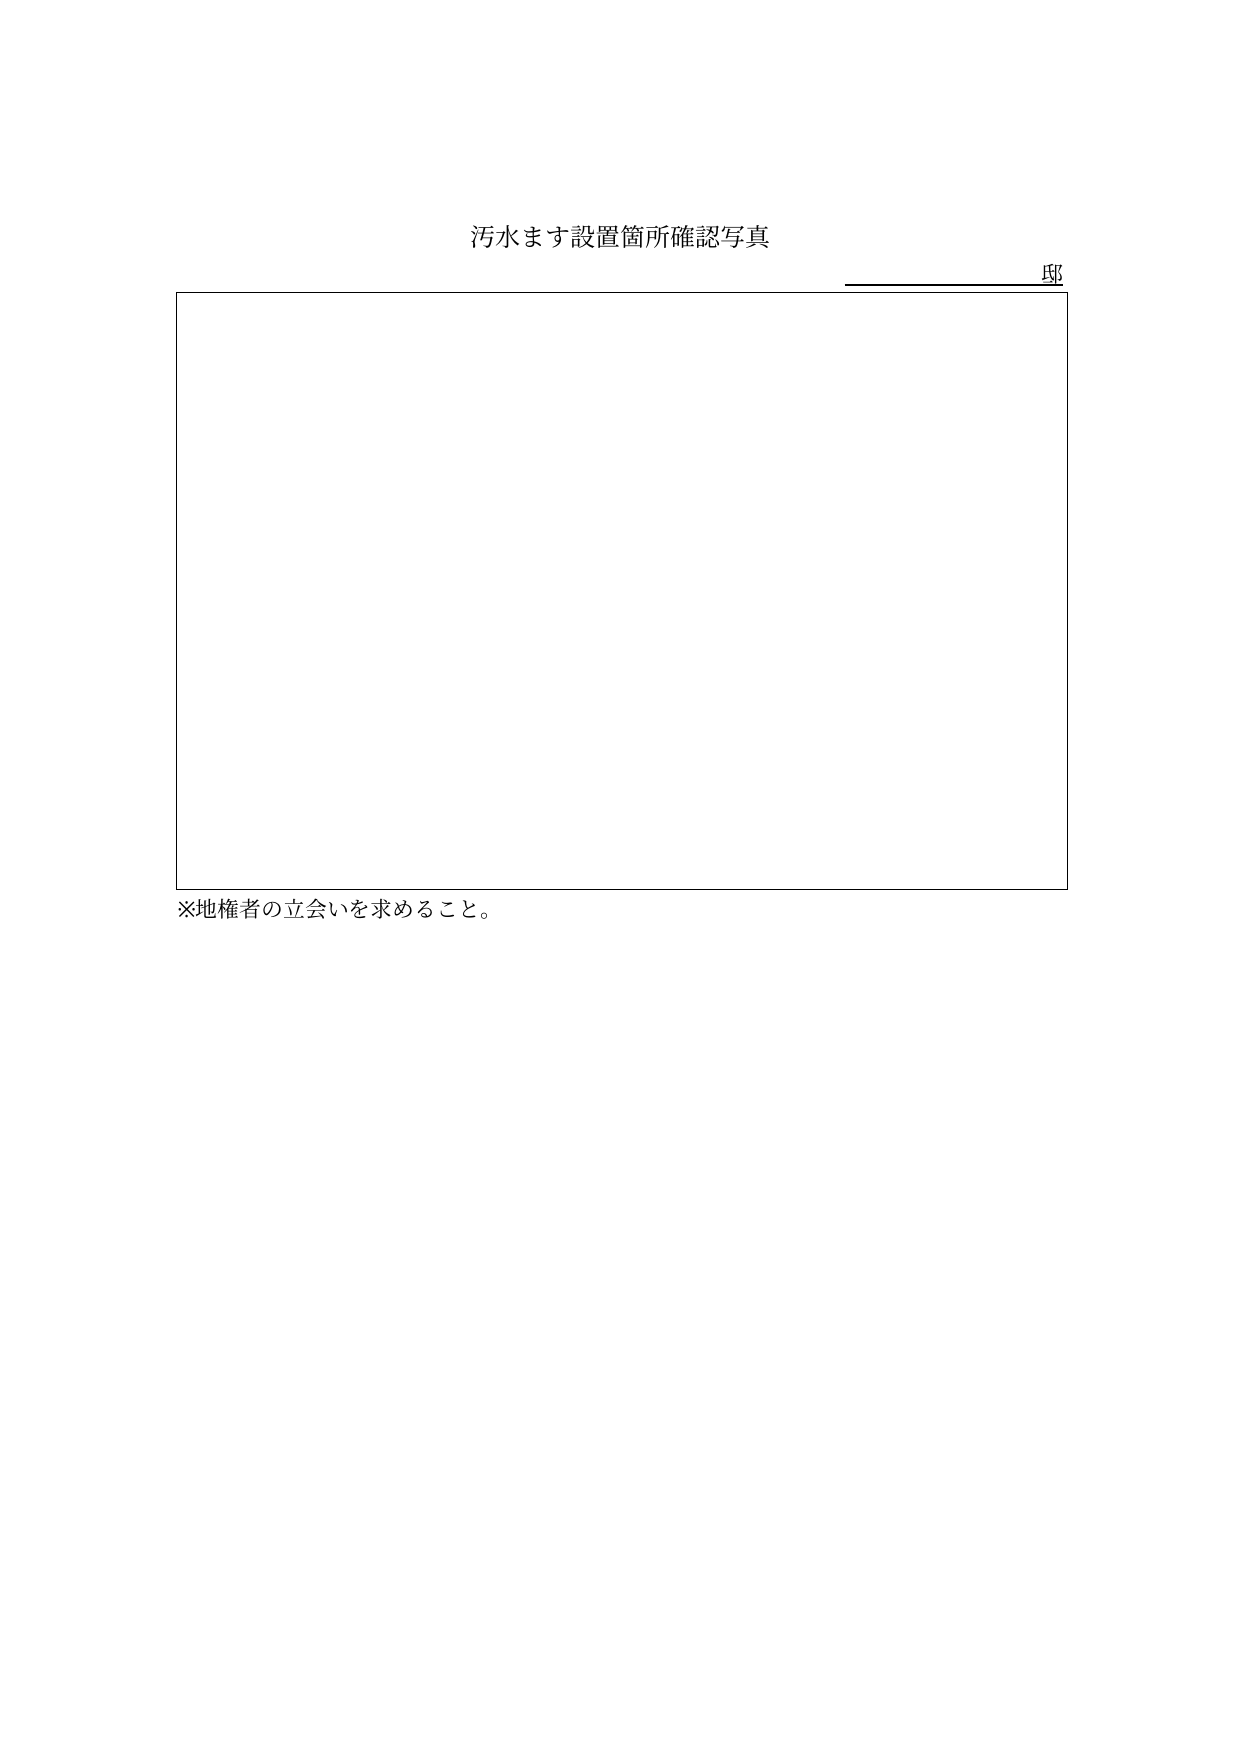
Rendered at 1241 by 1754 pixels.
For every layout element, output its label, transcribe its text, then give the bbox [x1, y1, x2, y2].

text 汚水ます設置箇所確認写真 [177, 217, 1063, 254]
text ※地権者の立会いを求めること。 [177, 890, 1063, 927]
text 邸 [177, 254, 1063, 292]
table_header [177, 293, 1067, 889]
